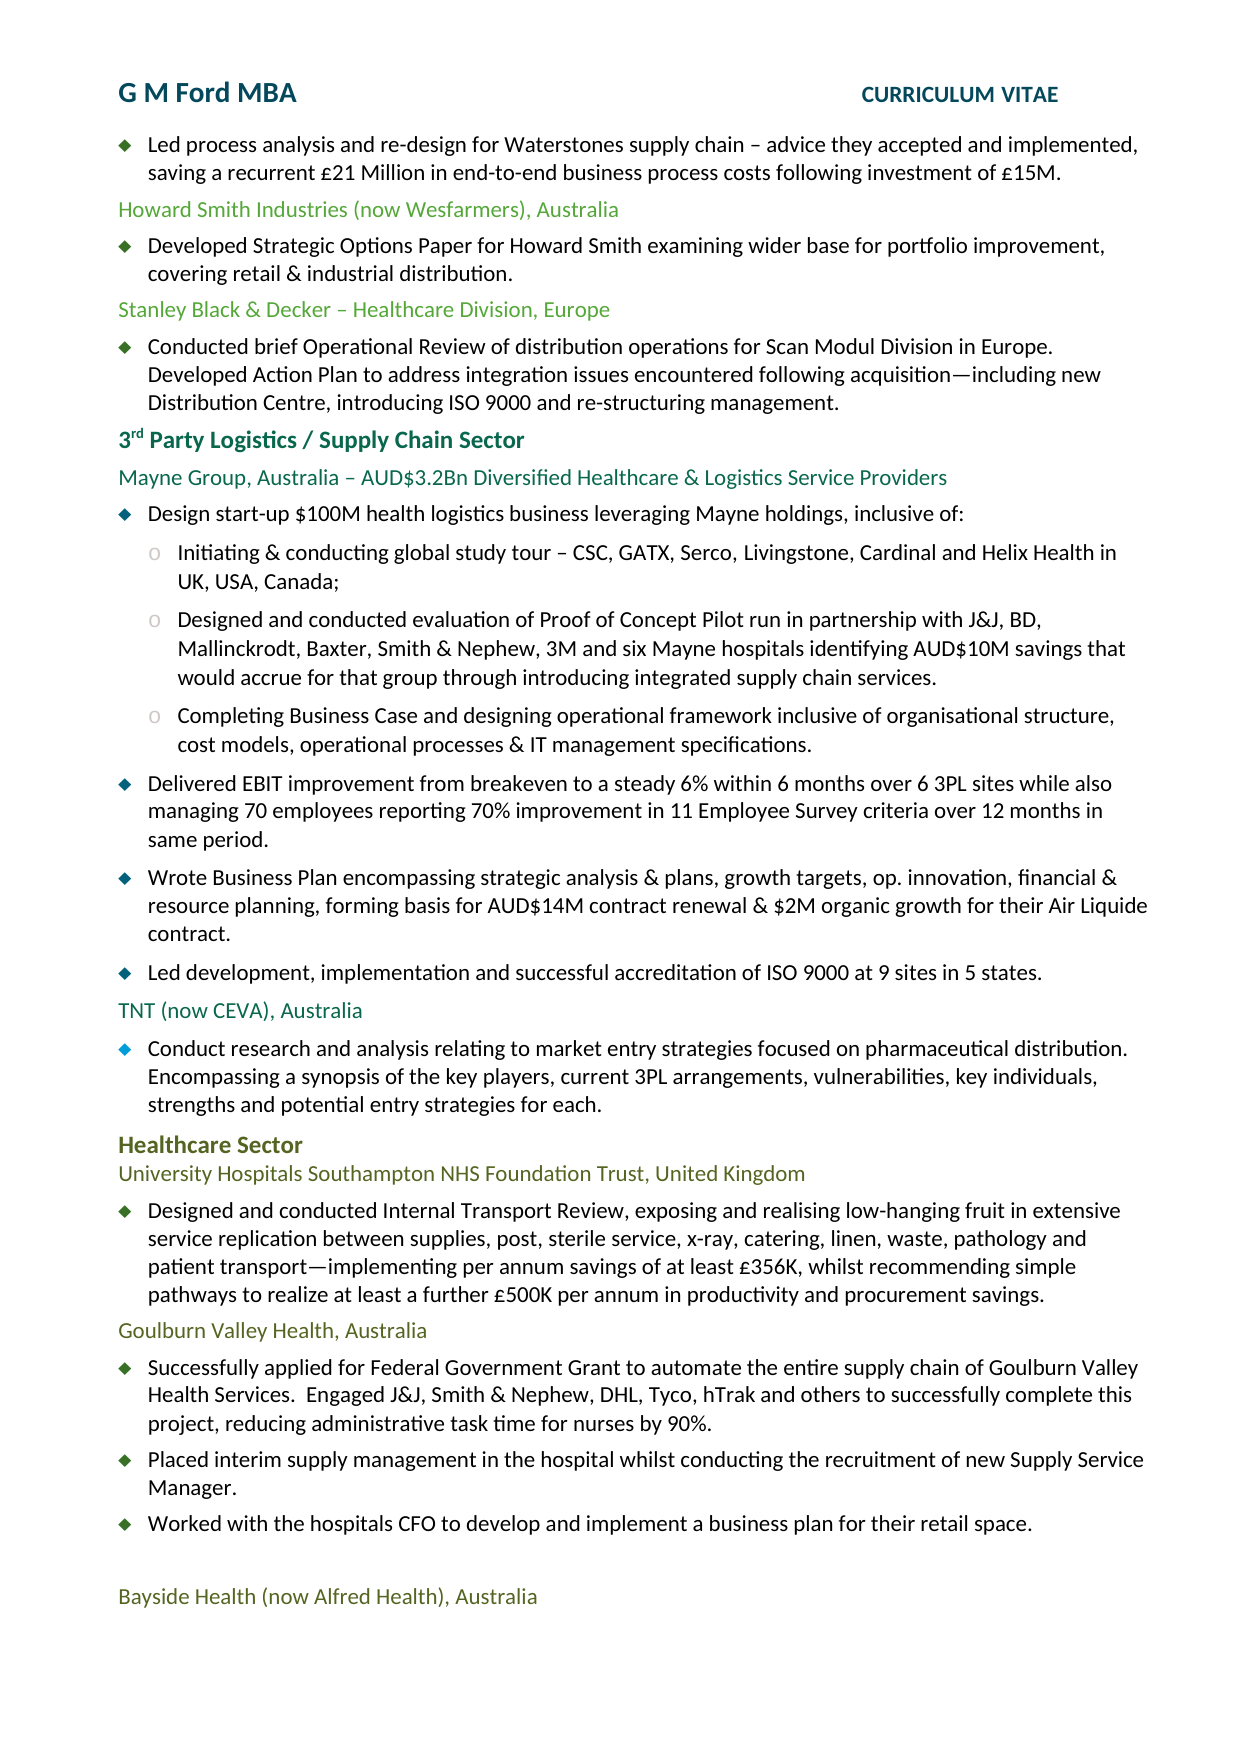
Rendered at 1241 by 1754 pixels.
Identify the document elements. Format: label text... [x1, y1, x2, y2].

list Completing Business Case and designing operational framework inclusive of organisational structure, cost models, operational processes & IT management specifications. [148, 701, 1152, 758]
list Developed Strategic Options Paper for Howard Smith examining wider base for portfolio improvement, covering retail & industrial distribution. [118, 231, 1152, 287]
list Designed and conducted evaluation of Proof of Concept Pilot run in partnership with J&J, BD, Mallinckrodt, Baxter, Smith & Nephew, 3M and six Mayne hospitals identifying AUD$10M savings that would accrue for that group through introducing integrated supply chain services. [148, 605, 1152, 691]
list Conducted brief Operational Review of distribution operations for Scan Modul Division in Europe. Developed Action Plan to address integration issues encountered following acquisition—including new Distribution Centre, introducing ISO 9000 and re-structuring management. [118, 332, 1152, 416]
text Stanley Black & Decker – Healthcare Division, Europe [118, 295, 1152, 323]
text TNT (now CEVA), Australia [118, 996, 1152, 1024]
text University Hospitals Southampton NHS Foundation Trust, United Kingdom [118, 1159, 1152, 1187]
text Healthcare Sector [118, 1129, 1152, 1159]
list Conduct research and analysis relating to market entry strategies focused on pharmaceutical distribution. Encompassing a synopsis of the key players, current 3PL arrangements, vulnerabilities, key individuals, strengths and potential entry strategies for each. [118, 1034, 1152, 1118]
list Delivered EBIT improvement from breakeven to a steady 6% within 6 months over 6 3PL sites while also managing 70 employees reporting 70% improvement in 11 Employee Survey criteria over 12 months in same period. [118, 769, 1152, 853]
text Bayside Health (now Alfred Health), Australia [118, 1582, 1152, 1610]
list Led development, implementation and successful accreditation of ISO 9000 at 9 sites in 5 states. [118, 958, 1152, 986]
text 3rd Party Logistics / Supply Chain Sector [118, 424, 1152, 455]
list Designed and conducted Internal Transport Review, exposing and realising low-hanging fruit in extensive service replication between supplies, post, sterile service, x-ray, catering, linen, waste, pathology and patient transport—implementing per annum savings of at least £356K, whilst recommending simple pathways to realize at least a further £500K per annum in productivity and procurement savings. [118, 1196, 1152, 1308]
list Initiating & conducting global study tour – CSC, GATX, Serco, Livingstone, Cardinal and Helix Health in UK, USA, Canada; [148, 538, 1152, 595]
list Worked with the hospitals CFO to develop and implement a business plan for their retail space. [118, 1509, 1152, 1537]
list Successfully applied for Federal Government Grant to automate the entire supply chain of Goulburn Valley Health Services. Engaged J&J, Smith & Nephew, DHL, Tyco, hTrak and others to successfully complete this project, reducing administrative task time for nurses by 90%. [118, 1353, 1152, 1437]
text Howard Smith Industries (now Wesfarmers), Australia [118, 195, 1152, 223]
list Led process analysis and re-design for Waterstones supply chain – advice they accepted and implemented, saving a recurrent £21 Million in end-to-end business process costs following investment of £15M. [118, 130, 1152, 186]
list Wrote Business Plan encompassing strategic analysis & plans, growth targets, op. innovation, financial & resource planning, forming basis for AUD$14M contract renewal & $2M organic growth for their Air Liquide contract. [118, 863, 1152, 947]
text Mayne Group, Australia – AUD$3.2Bn Diversified Healthcare & Logistics Service Providers [118, 463, 1152, 491]
list Placed interim supply management in the hospital whilst conducting the recruitment of new Supply Service Manager. [118, 1445, 1152, 1501]
list Design start-up $100M health logistics business leveraging Mayne holdings, inclusive of: [118, 499, 1152, 527]
text Goulburn Valley Health, Australia [118, 1316, 1152, 1344]
